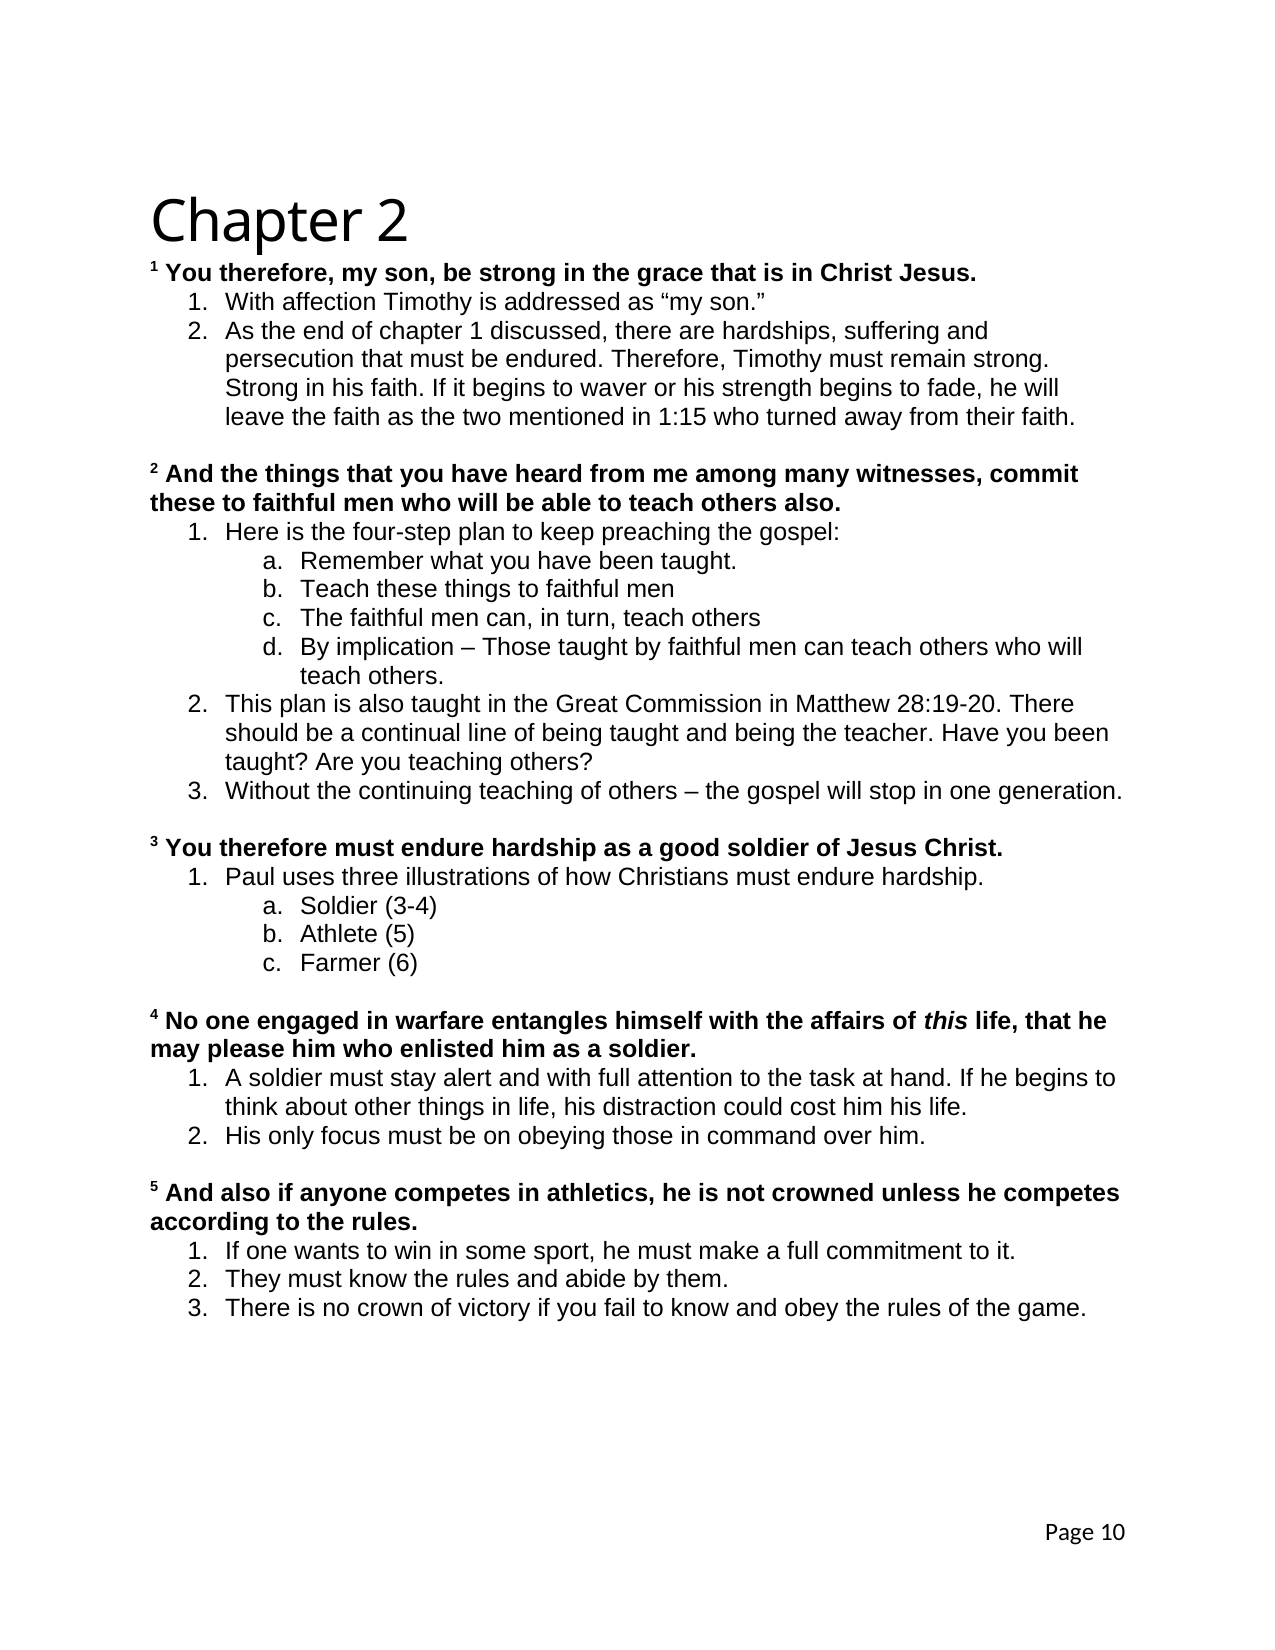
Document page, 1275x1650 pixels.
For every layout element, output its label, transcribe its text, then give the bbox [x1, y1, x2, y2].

list His only focus must be on obeying those in command over him. [187, 1121, 1125, 1149]
text 4 No one engaged in warfare entangles himself with the affairs of this life, that he may please him who enlisted him as a soldier. [150, 1006, 1125, 1063]
list There is no crown of victory if you fail to know and obey the rules of the game. [187, 1293, 1125, 1322]
list A soldier must stay alert and with full attention to the task at hand. If he begins to think about other things in life, his distraction could cost him his life. [187, 1063, 1125, 1121]
text 3 You therefore must endure hardship as a good soldier of Jesus Christ. [150, 833, 1125, 862]
list Teach these things to faithful men [262, 574, 1125, 603]
list Athlete (5) [262, 919, 1125, 948]
list Soldier (3-4) [262, 891, 1125, 919]
title Chapter 2 [150, 179, 1125, 258]
text 1 You therefore, my son, be strong in the grace that is in Christ Jesus. [150, 258, 1125, 287]
text 5 And also if anyone competes in athletics, he is not crowned unless he competes according to the rules. [150, 1178, 1125, 1236]
list Paul uses three illustrations of how Christians must endure hardship. [187, 862, 1125, 891]
list They must know the rules and abide by them. [187, 1264, 1125, 1293]
list This plan is also taught in the Great Commission in Matthew 28:19-20. There should be a continual line of being taught and being the teacher. Have you been taught? Are you teaching others? [187, 689, 1125, 776]
list If one wants to win in some sport, he must make a full commitment to it. [187, 1236, 1125, 1264]
list Here is the four-step plan to keep preaching the gospel: [187, 517, 1125, 546]
list Farmer (6) [262, 948, 1125, 977]
list Remember what you have been taught. [262, 546, 1125, 574]
list As the end of chapter 1 discussed, there are hardships, suffering and persecution that must be endured. Therefore, Timothy must remain strong. Strong in his faith. If it begins to waver or his strength begins to fade, he will leave the faith as the two mentioned in 1:15 who turned away from their faith. [187, 316, 1125, 431]
list The faithful men can, in turn, teach others [262, 603, 1125, 632]
text 2 And the things that you have heard from me among many witnesses, commit these to faithful men who will be able to teach others also. [150, 459, 1125, 517]
list Without the continuing teaching of others – the gospel will stop in one generation. [187, 776, 1125, 804]
list With affection Timothy is addressed as “my son.” [187, 287, 1125, 316]
list By implication – Those taught by faithful men can teach others who will teach others. [262, 632, 1125, 689]
